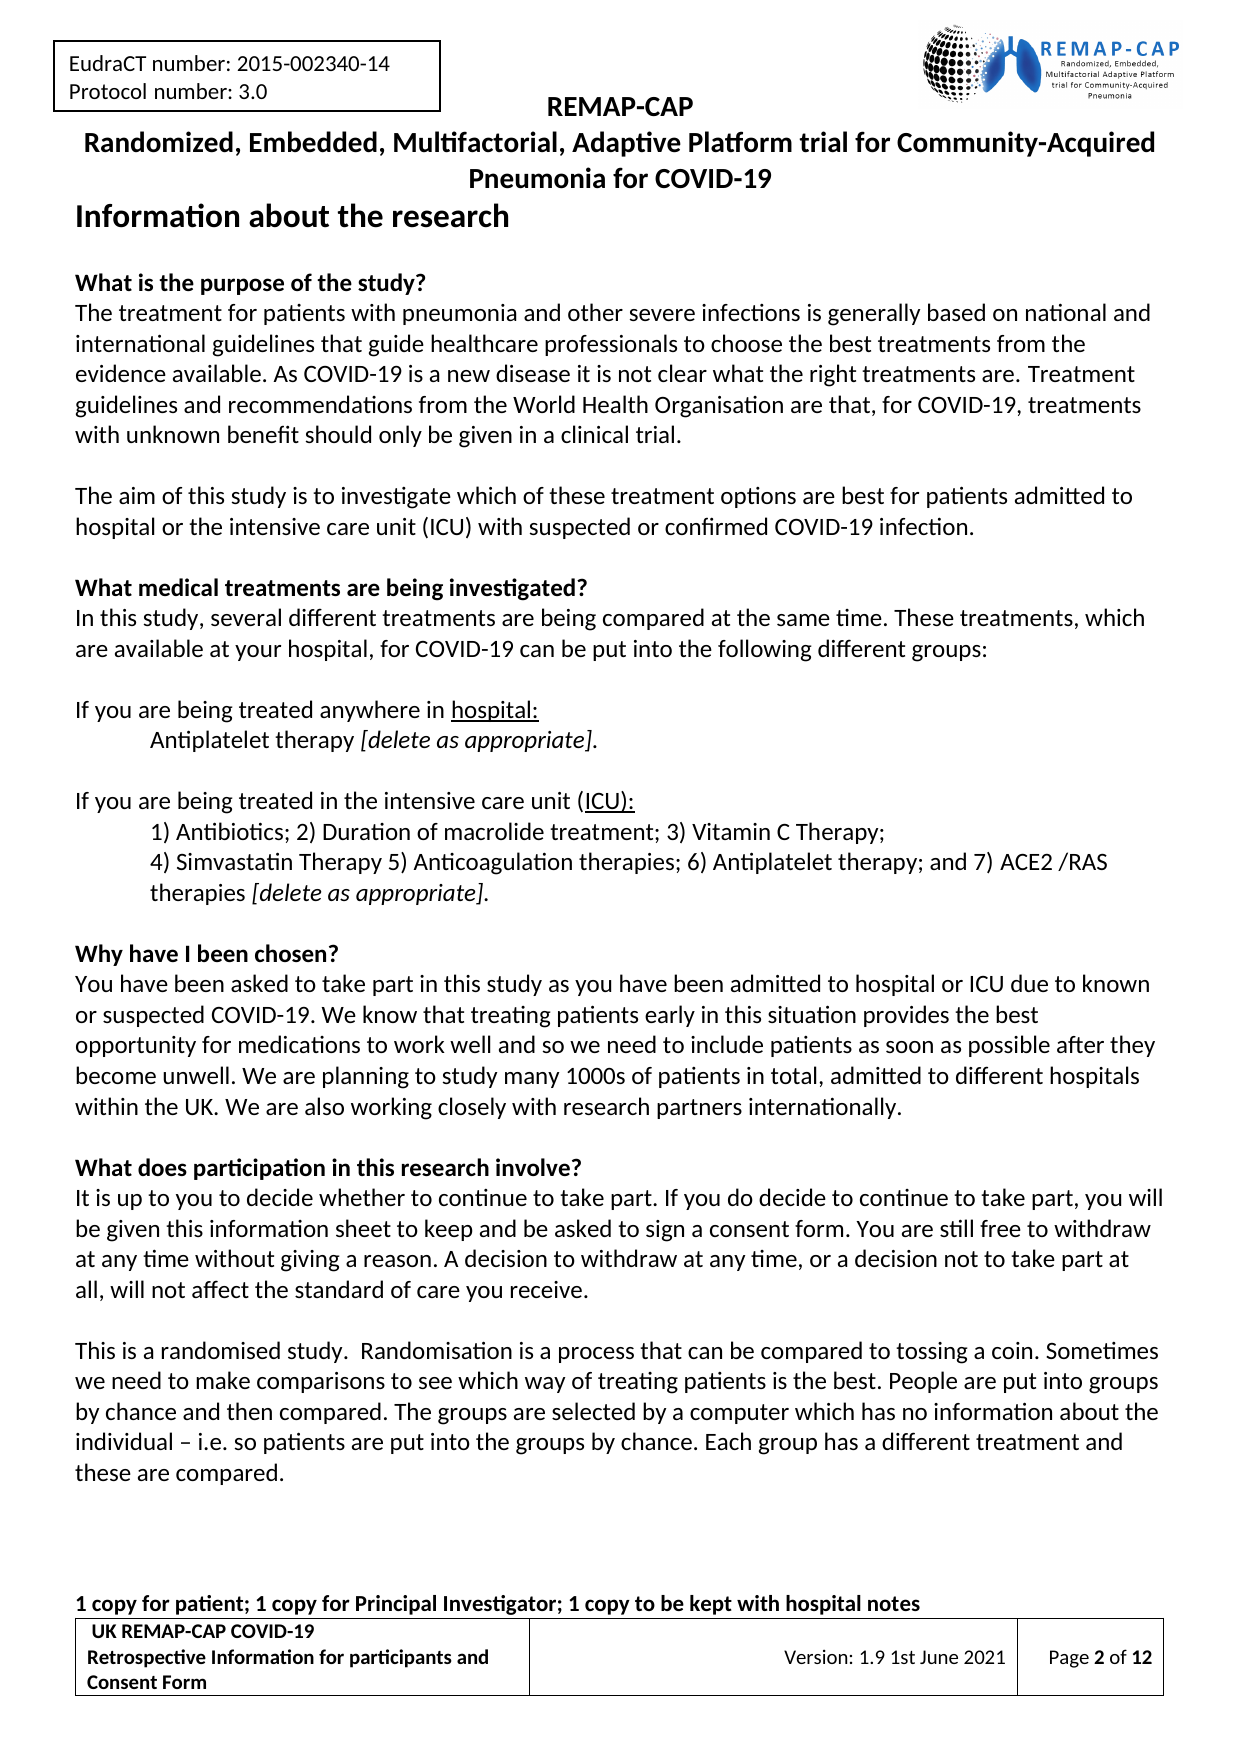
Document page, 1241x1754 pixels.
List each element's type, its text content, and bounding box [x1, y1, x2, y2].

text Information about the research [75, 195, 1165, 236]
text If you are being treated anywhere in hospital: [75, 694, 1165, 724]
text It is up to you to decide whether to continue to take part. If you do decide to continue to take part, you will be given this information sheet to keep and be asked to sign a consent form. You are still free to withdraw at any time without giving a reason. A decision to withdraw at any time, or a decision not to take part at all, will not affect the standard of care you receive. [75, 1182, 1165, 1304]
text Antiplatelet therapy [delete as appropriate]. [150, 724, 1165, 755]
text You have been asked to take part in this study as you have been admitted to hospital or ICU due to known or suspected COVID-19. We know that treating patients early in this situation provides the best opportunity for medications to work well and so we need to include patients as soon as possible after they become unwell. We are planning to study many 1000s of patients in total, admitted to different hospitals within the UK. We are also working closely with research partners internationally. [75, 969, 1165, 1121]
text In this study, several different treatments are being compared at the same time. These treatments, which are available at your hospital, for COVID-19 can be put into the following different groups: [75, 602, 1165, 663]
text What medical treatments are being investigated? [75, 572, 1165, 602]
text 4) Simvastatin Therapy 5) Anticoagulation therapies; 6) Antiplatelet therapy; and 7) ACE2 /RAS therapies [delete as appropriate]. [150, 847, 1165, 908]
text What is the purpose of the study? [75, 267, 1165, 297]
text The aim of this study is to investigate which of these treatment options are best for patients admitted to hospital or the intensive care unit (ICU) with suspected or confirmed COVID-19 infection. [75, 480, 1165, 541]
text If you are being treated in the intensive care unit (ICU): [75, 786, 1165, 816]
text The treatment for patients with pneumonia and other severe infections is generally based on national and international guidelines that guide healthcare professionals to choose the best treatments from the evidence available. As COVID-19 is a new disease it is not clear what the right treatments are. Treatment guidelines and recommendations from the World Health Organisation are that, for COVID-19, treatments with unknown benefit should only be given in a clinical trial. [75, 297, 1165, 450]
text This is a randomised study. Randomisation is a process that can be compared to tossing a coin. Sometimes we need to make comparisons to see which way of treating patients is the best. People are put into groups by chance and then compared. The groups are selected by a computer which has no information about the individual – i.e. so patients are put into the groups by chance. Each group has a different treatment and these are compared. [75, 1335, 1165, 1487]
text 1) Antibiotics; 2) Duration of macrolide treatment; 3) Vitamin C Therapy; [150, 816, 1165, 847]
text What does participation in this research involve? [75, 1152, 1165, 1182]
picture [918, 20, 1183, 109]
text Why have I been chosen? [75, 938, 1165, 969]
